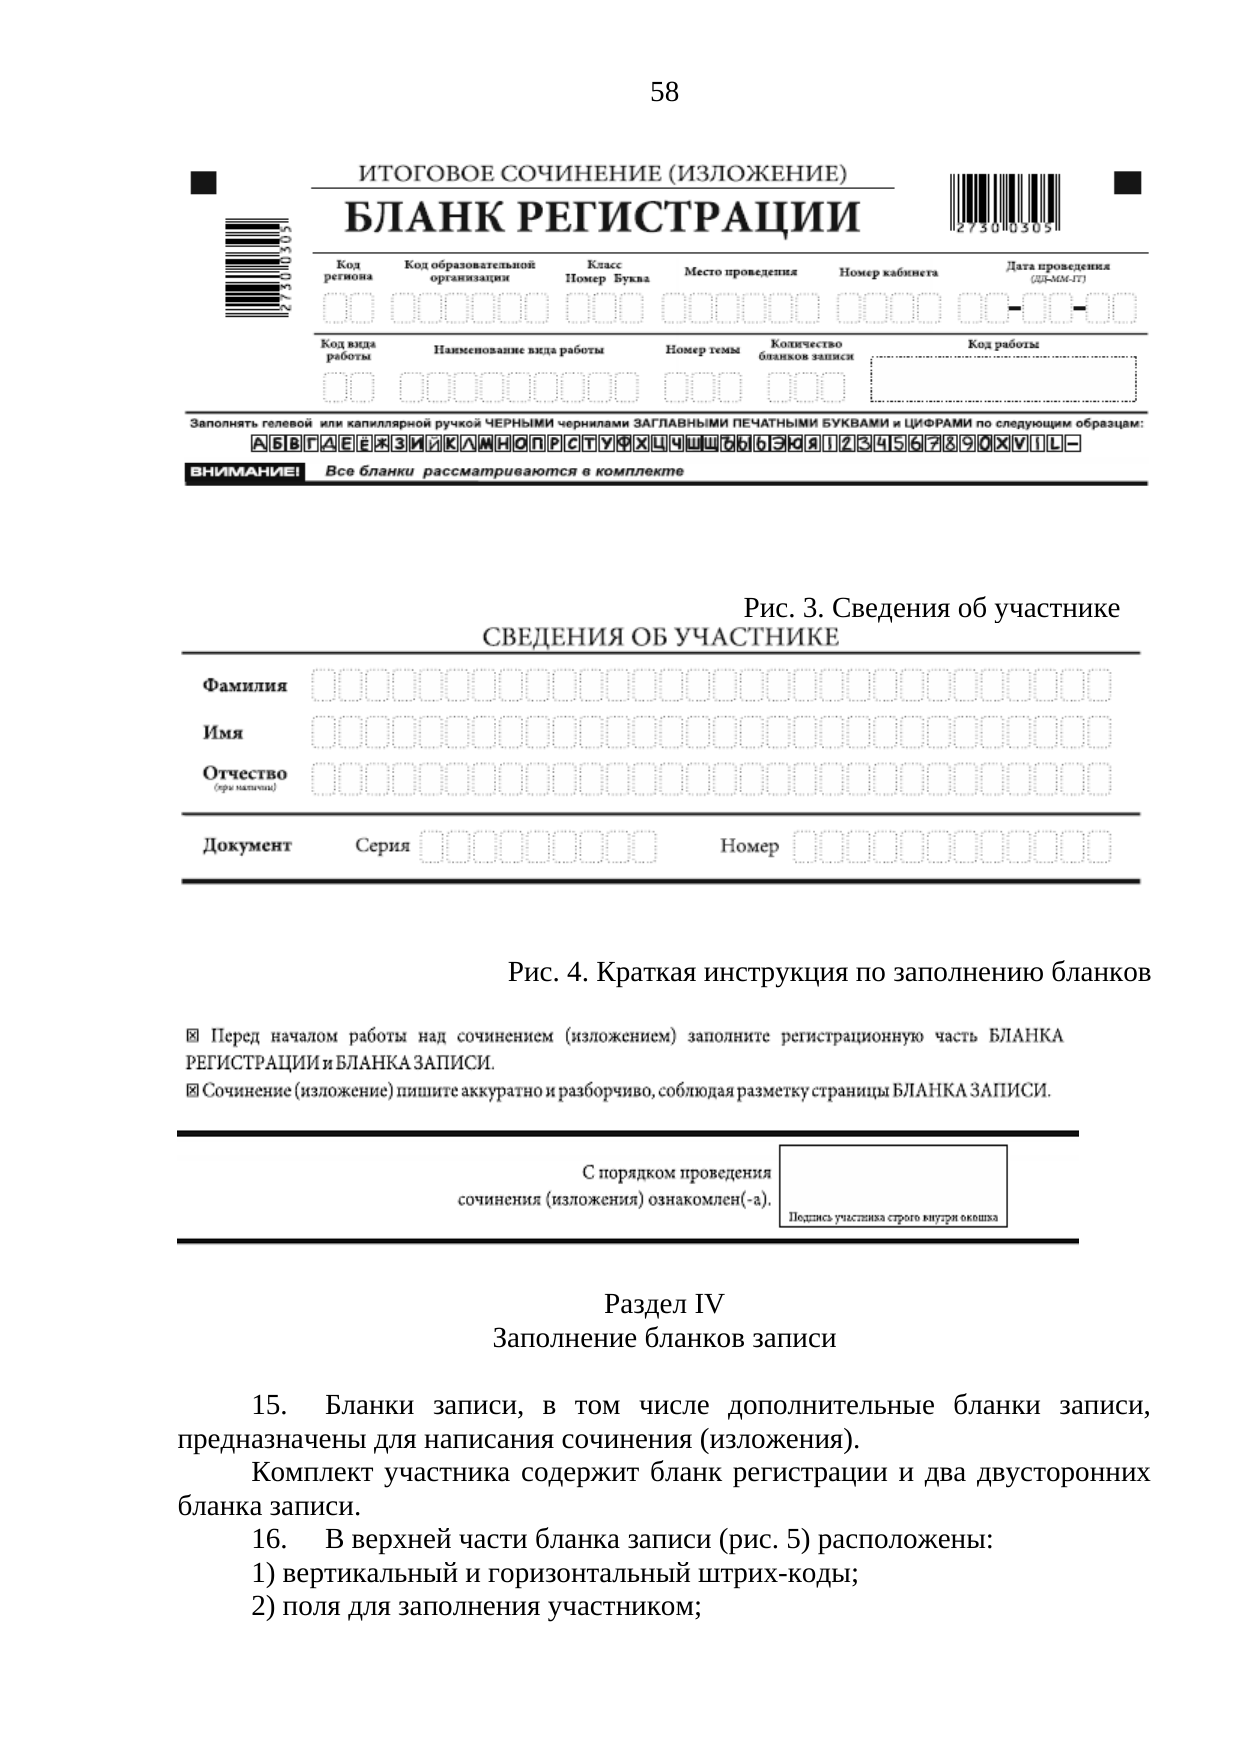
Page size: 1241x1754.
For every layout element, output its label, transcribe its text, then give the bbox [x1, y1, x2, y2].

picture [177, 1021, 1079, 1253]
text Заполнение бланков записи [177, 1320, 1152, 1354]
picture [177, 623, 1152, 888]
list Бланки записи, в том числе дополнительные бланки записи, предназначены для написания сочинения (изложения). [177, 1387, 1152, 1454]
text Комплект участника содержит бланк регистрации и два двусторонних бланка записи. [177, 1454, 1152, 1521]
list В верхней части бланка записи (рис. 5) расположены: [177, 1521, 1152, 1555]
text Раздел IV [177, 1287, 1152, 1320]
text Рис. 4. Краткая инструкция по заполнению бланков [177, 954, 1152, 988]
text Рис. 3. Сведения об участнике [288, 590, 1121, 623]
text 1) вертикальный и горизонтальный штрих-коды; [177, 1555, 1152, 1588]
text 2) поля для заполнения участником; [177, 1588, 1152, 1622]
picture [177, 135, 1152, 490]
